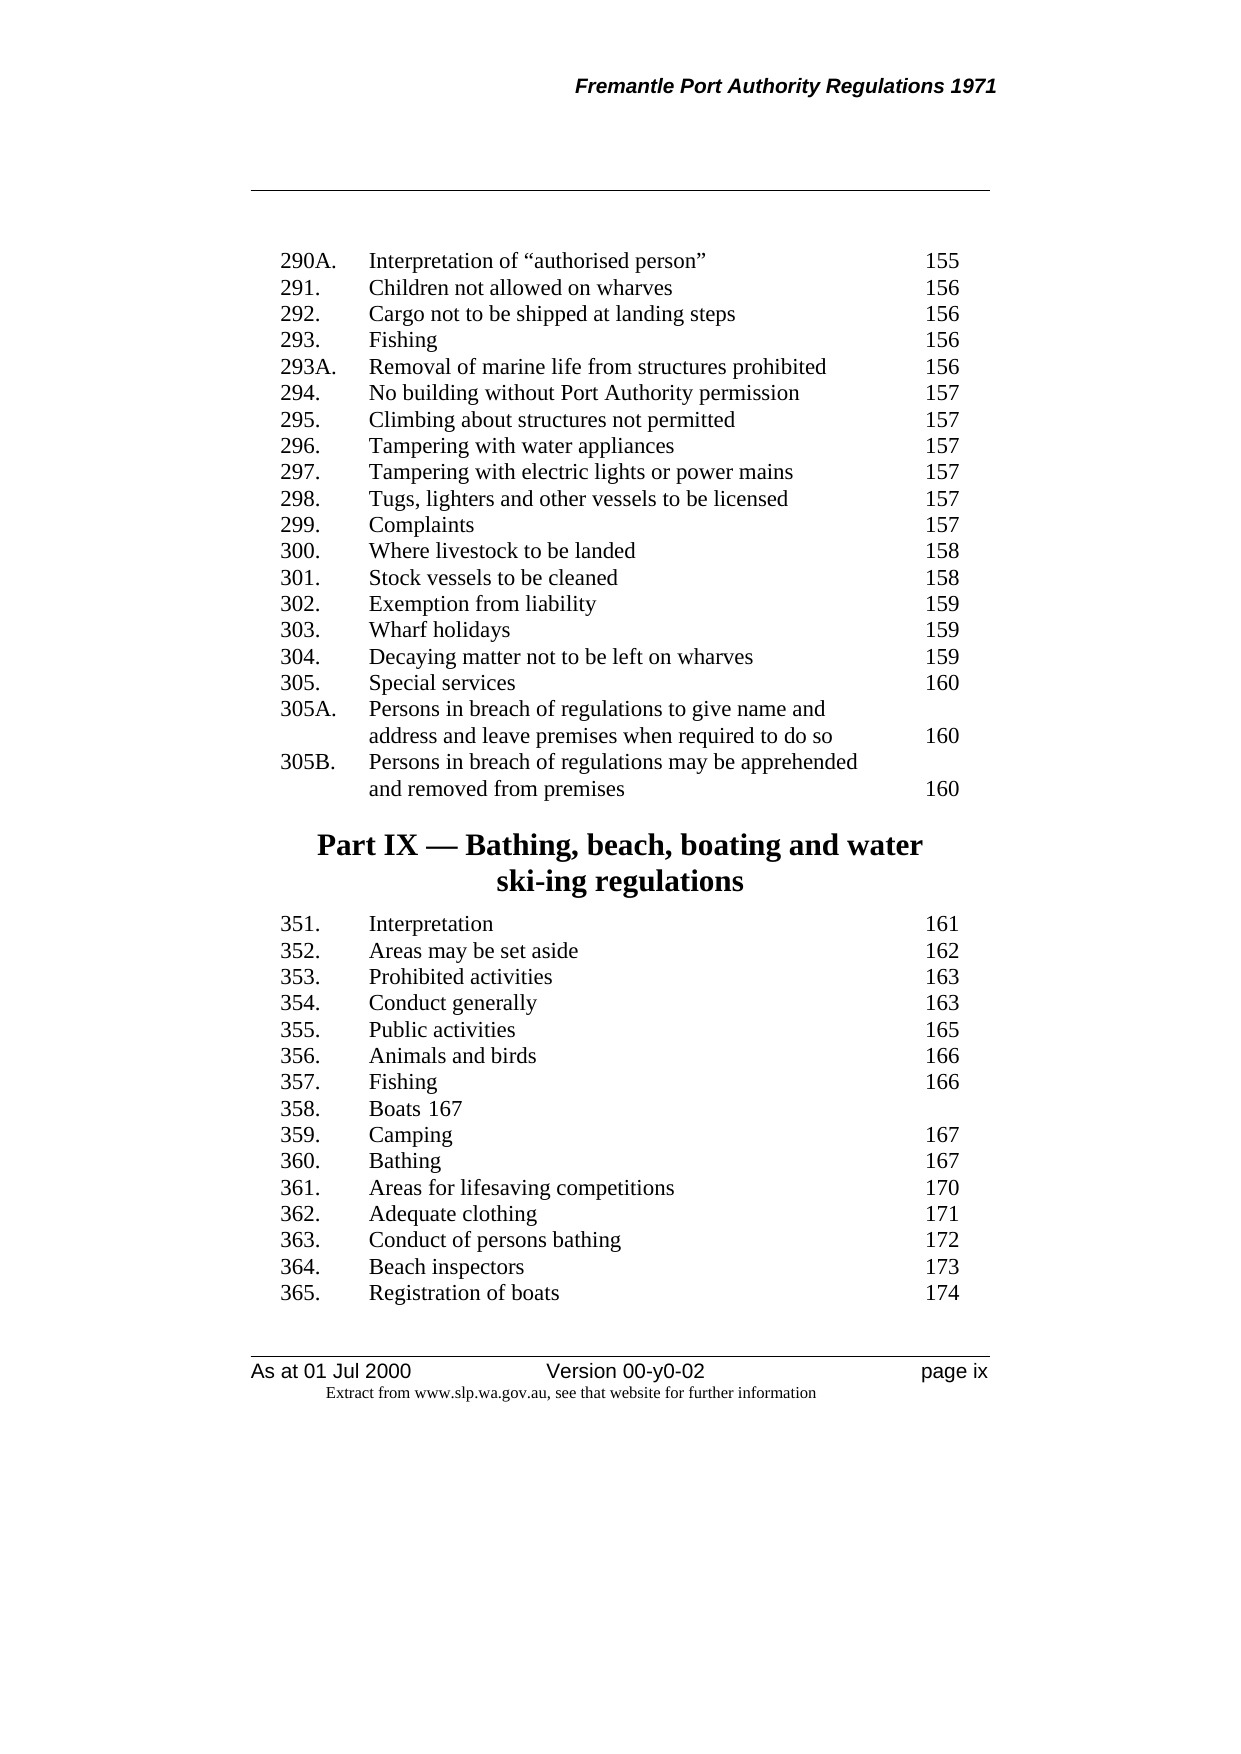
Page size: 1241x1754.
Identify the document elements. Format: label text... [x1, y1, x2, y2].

text 303. Wharf holidays 159 [280, 616, 872, 643]
text Part IX — Bathing, beach, boating and water ski-ing regulations [281, 826, 960, 898]
text 304. Decaying matter not to be left on wharves 159 [280, 643, 872, 669]
text 354. Conduct generally 163 [280, 989, 872, 1016]
text 293A. Removal of marine life from structures prohibited 156 [280, 353, 872, 379]
text 291. Children not allowed on wharves 156 [280, 274, 872, 300]
text 305A. Persons in breach of regulations to give name and address and leave premises when required to do so 160 [280, 696, 872, 748]
text 361. Areas for lifesaving competitions 170 [280, 1174, 872, 1200]
text 362. Adequate clothing 171 [280, 1200, 872, 1227]
text 293. Fishing 156 [280, 327, 872, 353]
text 358. Boats 167 [280, 1095, 872, 1121]
text 359. Camping 167 [280, 1121, 872, 1147]
text 301. Stock vessels to be cleaned 158 [280, 564, 872, 590]
text 305. Special services 160 [280, 669, 872, 696]
text 364. Beach inspectors 173 [280, 1253, 872, 1279]
text 305B. Persons in breach of regulations may be apprehended and removed from premises 160 [280, 748, 872, 801]
text 360. Bathing 167 [280, 1147, 872, 1174]
text 297. Tampering with electric lights or power mains 157 [280, 458, 872, 485]
text 296. Tampering with water appliances 157 [280, 432, 872, 458]
text 292. Cargo not to be shipped at landing steps 156 [280, 300, 872, 327]
text 356. Animals and birds 166 [280, 1042, 872, 1068]
text 363. Conduct of persons bathing 172 [280, 1227, 872, 1253]
text 299. Complaints 157 [280, 511, 872, 537]
text 365. Registration of boats 174 [280, 1279, 872, 1306]
text 357. Fishing 166 [280, 1068, 872, 1095]
text 355. Public activities 165 [280, 1016, 872, 1042]
text 290A. Interpretation of “authorised person” 155 [280, 247, 872, 274]
text 295. Climbing about structures not permitted 157 [280, 406, 872, 432]
text 352. Areas may be set aside 162 [280, 937, 872, 963]
text 351. Interpretation 161 [280, 910, 872, 937]
text 300. Where livestock to be landed 158 [280, 537, 872, 564]
text 298. Tugs, lighters and other vessels to be licensed 157 [280, 485, 872, 511]
text 302. Exemption from liability 159 [280, 590, 872, 616]
text 294. No building without Port Authority permission 157 [280, 379, 872, 406]
text 353. Prohibited activities 163 [280, 963, 872, 989]
